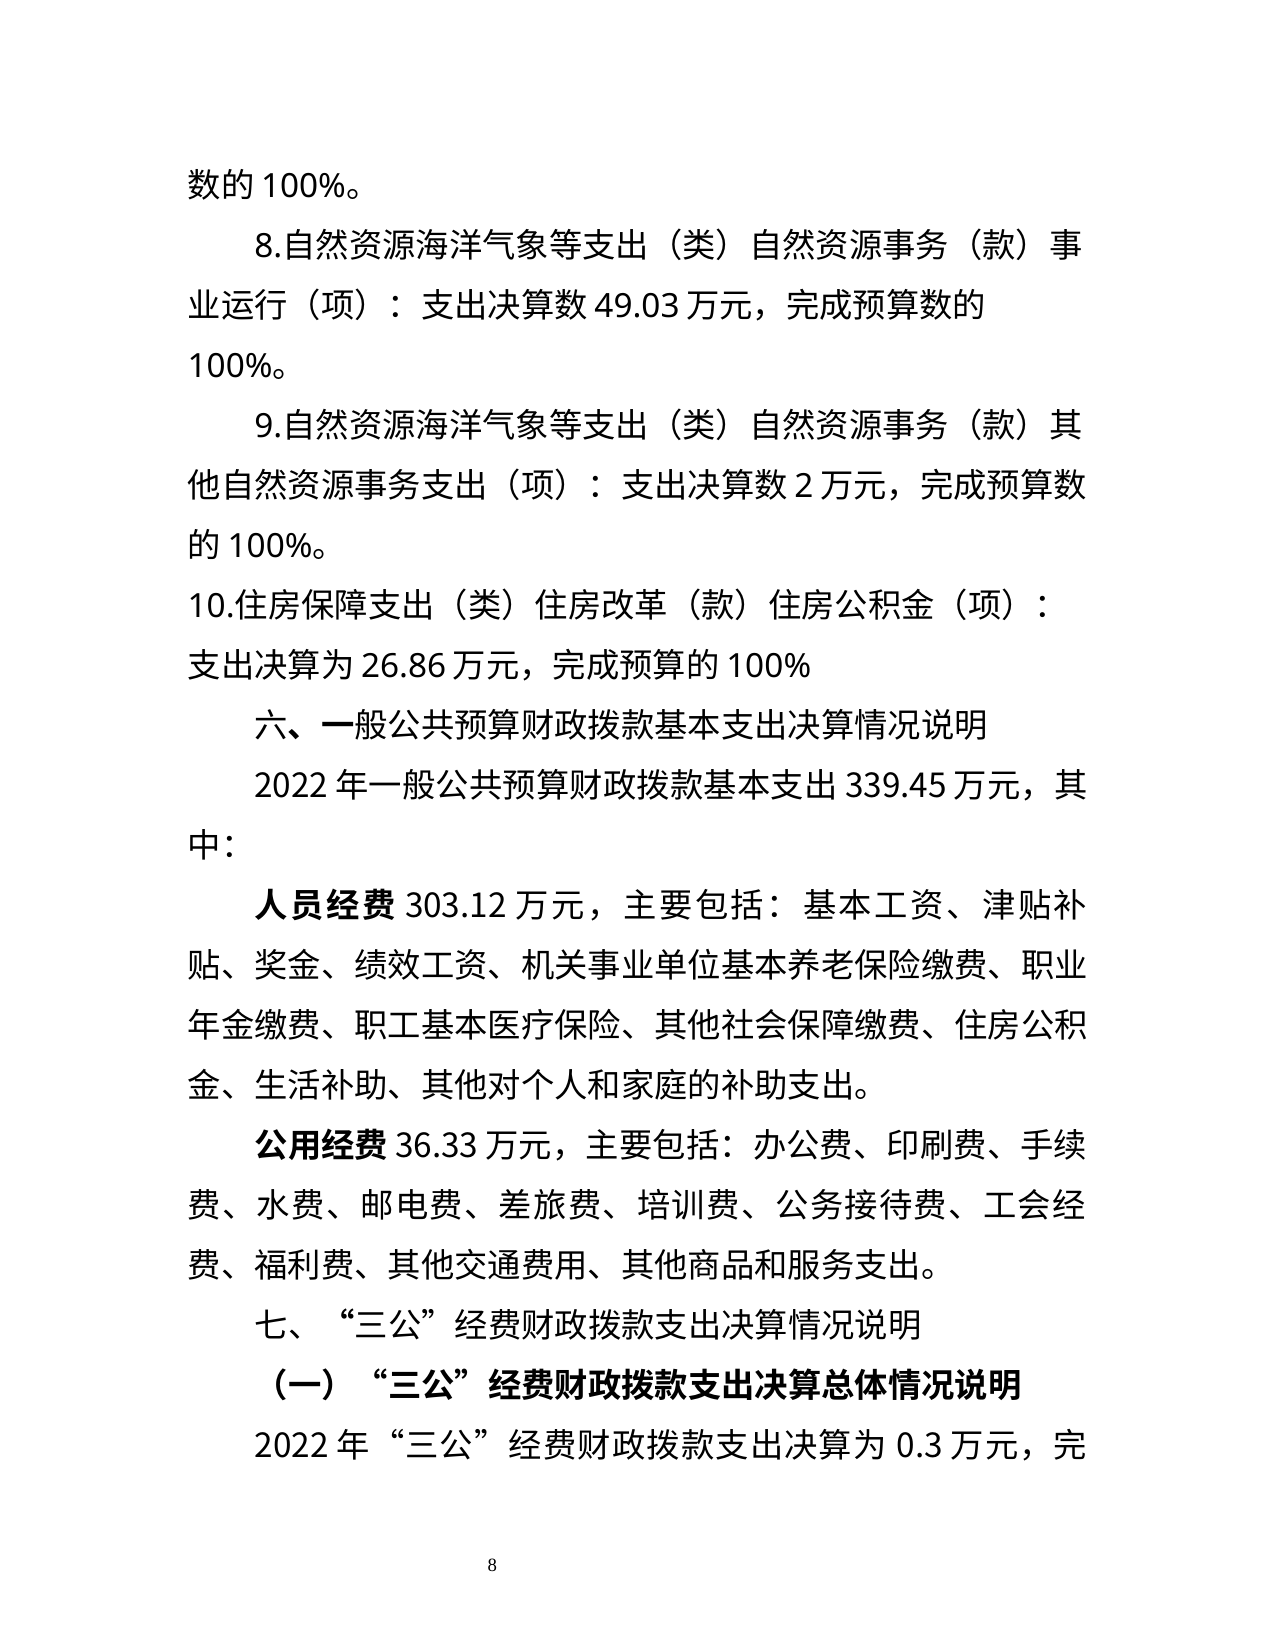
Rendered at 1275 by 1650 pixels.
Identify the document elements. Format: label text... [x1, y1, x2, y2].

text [187, 1410, 1087, 1470]
text （一）“三公”经费财政拨款支出决算总体情况说明 [187, 1350, 1087, 1410]
text 七、“三公”经费财政拨款支出决算情况说明 [187, 1290, 1087, 1350]
text 六、一般公共预算财政拨款基本支出决算情况说明 [187, 690, 1087, 750]
text 公用经费36.33万元，主要包括：办公费、印刷费、手续费、水费、邮电费、差旅费、培训费、公务接待费、工会经费、福利费、其他交通费用、其他商品和服务支出。 [187, 1110, 1087, 1290]
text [187, 150, 1087, 210]
text 9.自然资源海洋气象等支出（类）自然资源事务（款）其他自然资源事务支出（项）：支出决算数2万元，完成预算数的100%。 [187, 390, 1087, 570]
text 2022年一般公共预算财政拨款基本支出339.45万元，其中： [187, 750, 1087, 870]
text 人员经费303.12万元，主要包括：基本工资、津贴补贴、奖金、绩效工资、机关事业单位基本养老保险缴费、职业年金缴费、职工基本医疗保险、其他社会保障缴费、住房公积金、生活补助、其他对个人和家庭的补助支出。 [187, 870, 1087, 1110]
text 8.自然资源海洋气象等支出（类）自然资源事务（款）事业运行（项）：支出决算数49.03万元，完成预算数的100%。 [187, 210, 1087, 390]
text 10.住房保障支出（类）住房改革（款）住房公积金（项）：支出决算为26.86万元，完成预算的100% [187, 570, 1087, 690]
